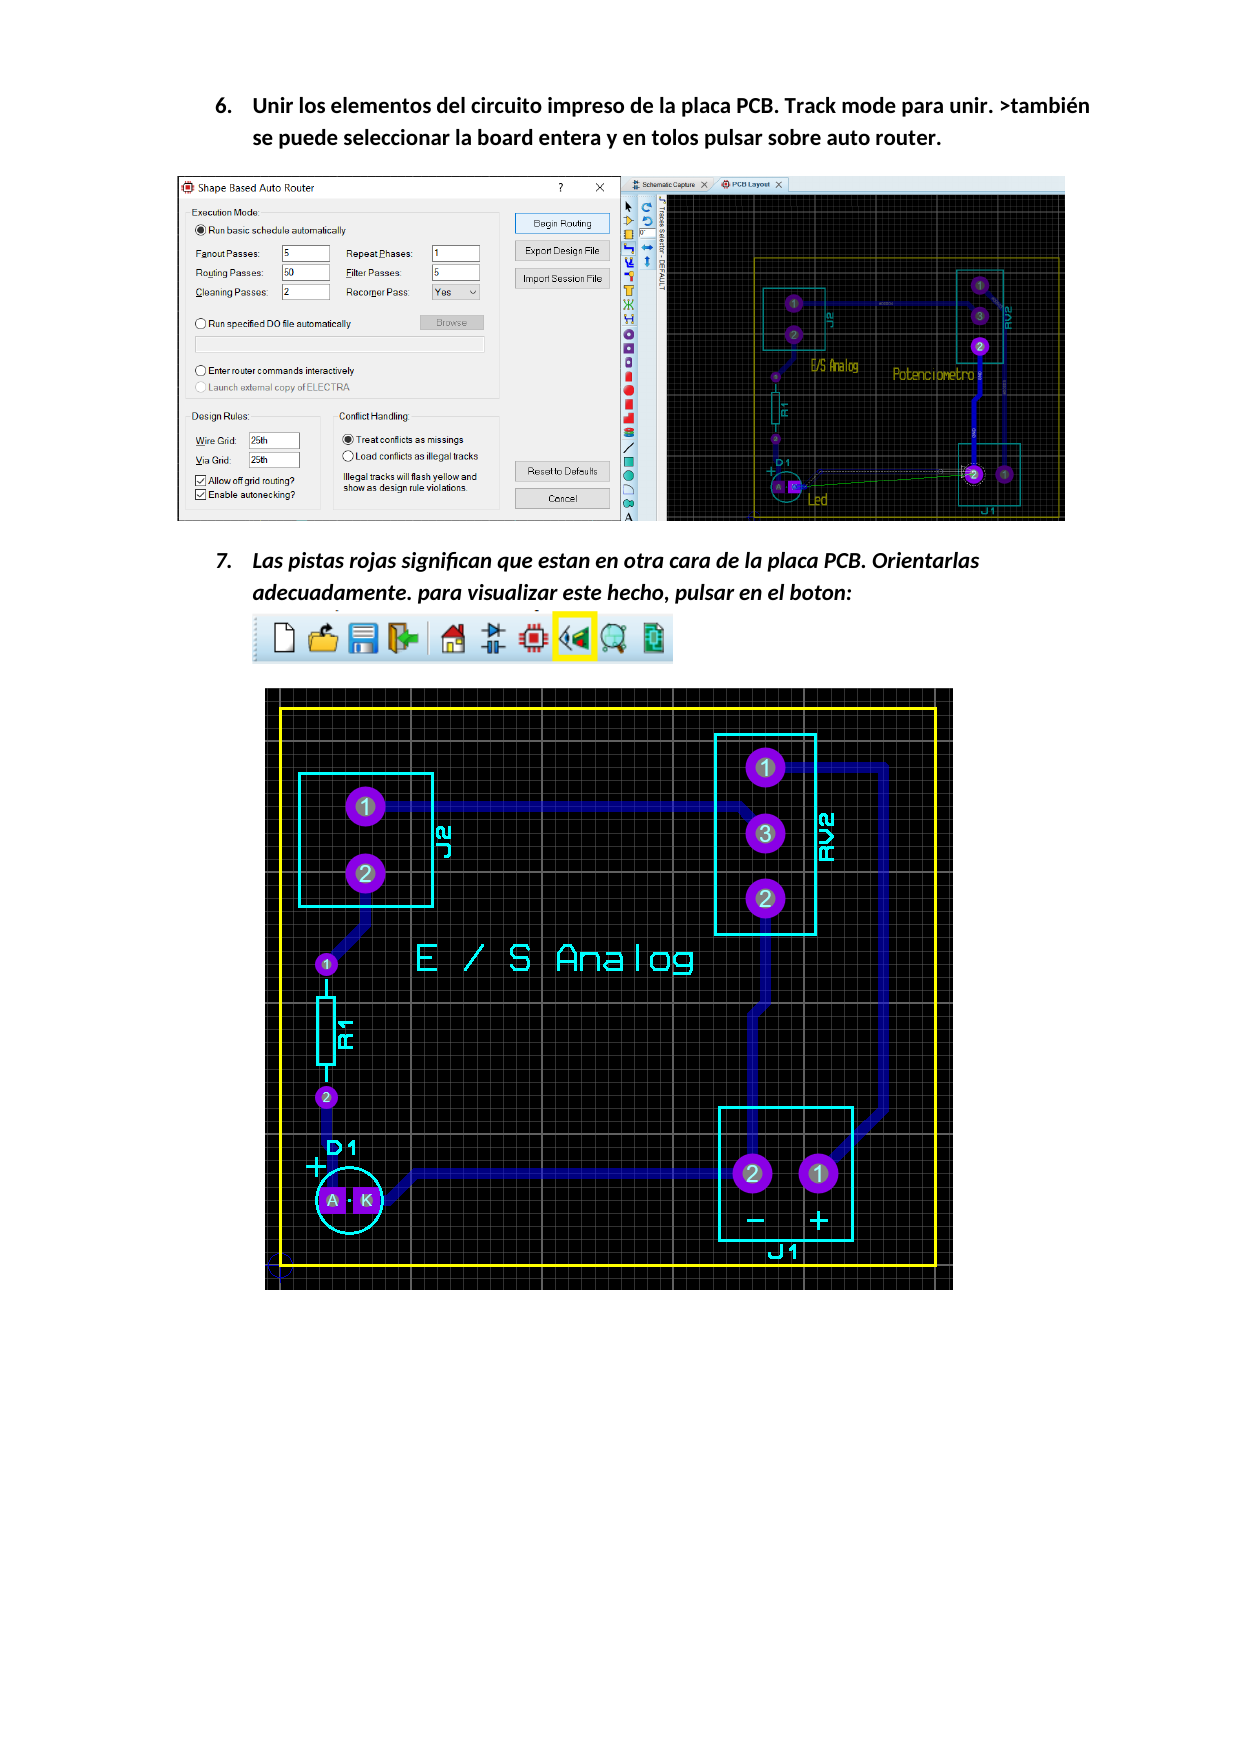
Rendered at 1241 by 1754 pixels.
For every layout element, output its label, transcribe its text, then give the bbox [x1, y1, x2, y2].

picture [265, 688, 953, 1290]
list Las pistas rojas significan que estan en otra cara de la placa PCB. Orientarlas adecuadamente. para visualizar este hecho, pulsar en el boton: [215, 546, 1093, 663]
picture [252, 610, 673, 664]
list Unir los elementos del circuito impreso de la placa PCB. Track mode para unir. >también se puede seleccionar la board entera y en tolos pulsar sobre auto router. [215, 91, 1093, 151]
picture [177, 176, 1065, 521]
